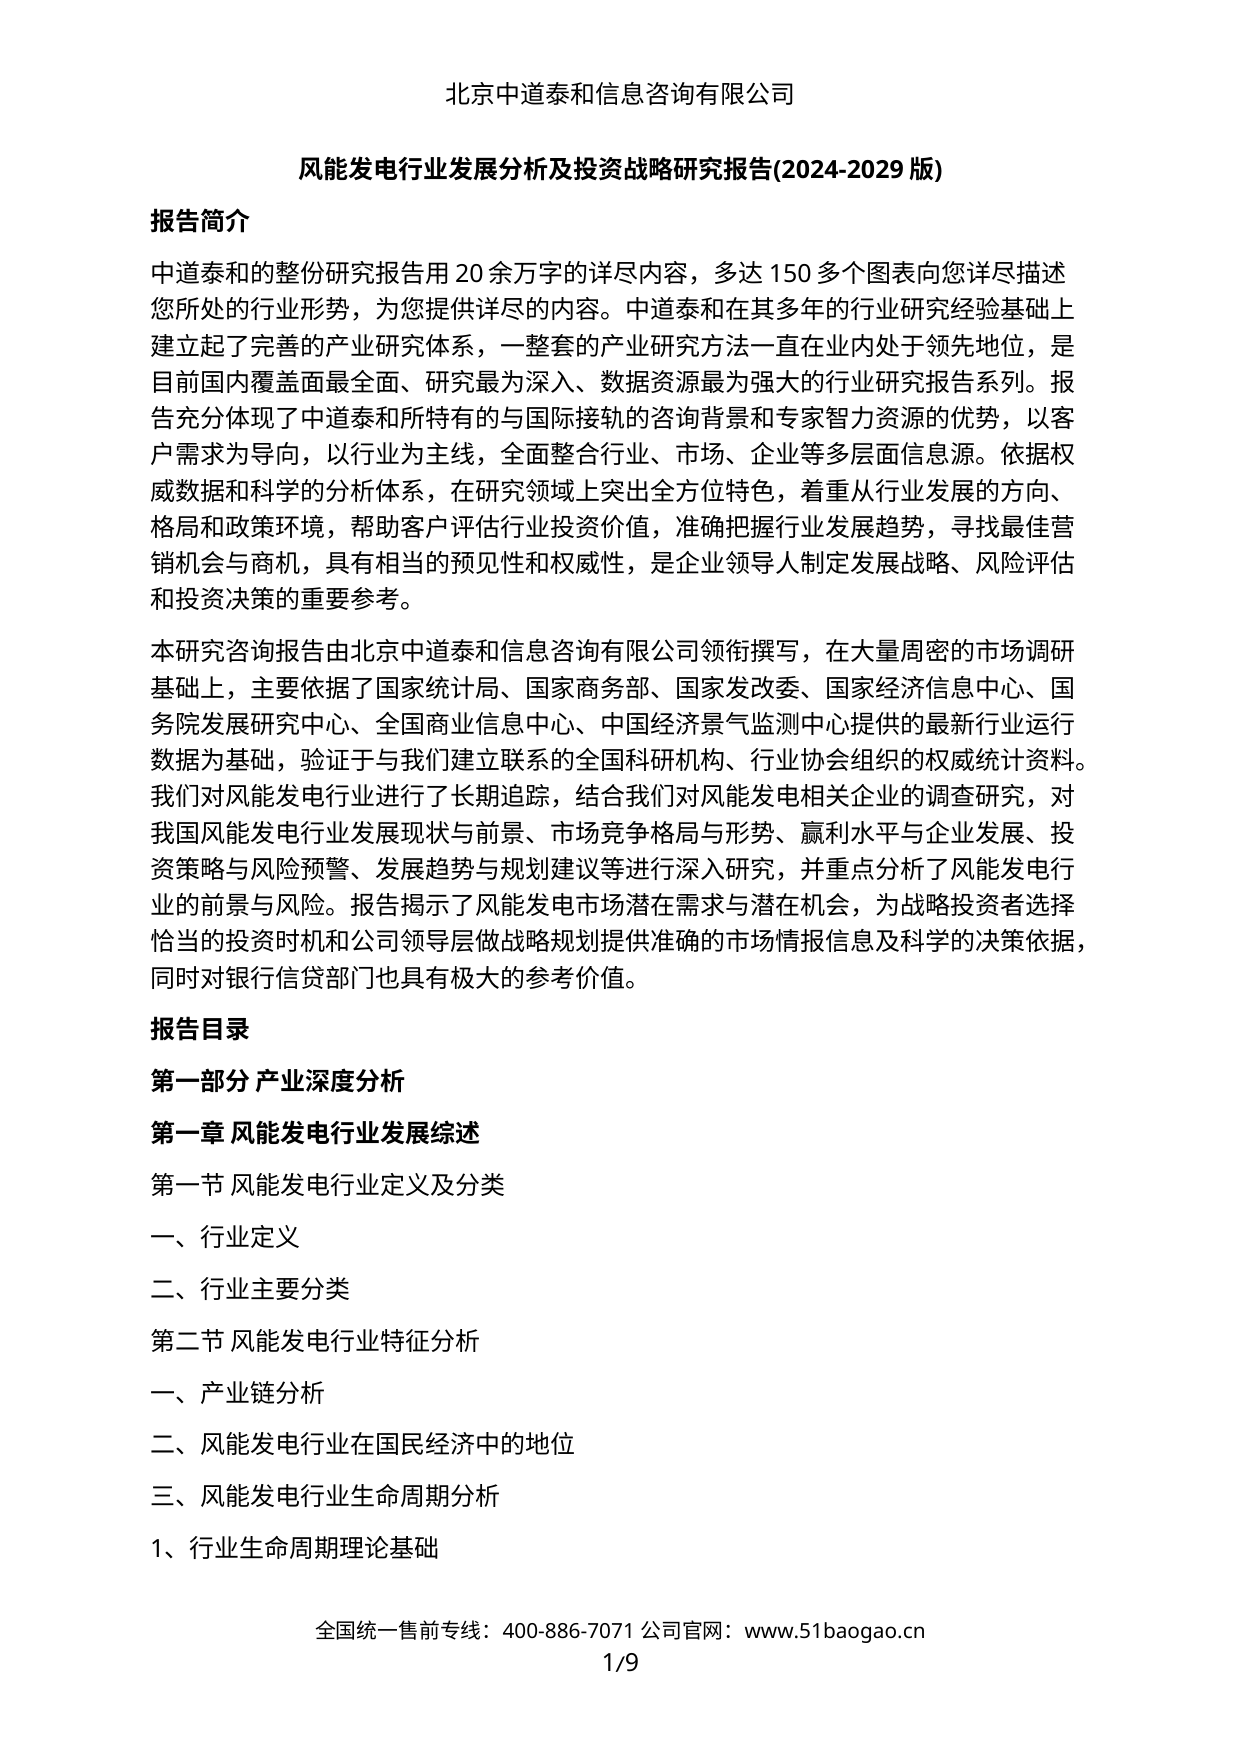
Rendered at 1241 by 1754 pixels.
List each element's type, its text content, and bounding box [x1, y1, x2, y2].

text 1、行业生命周期理论基础 [150, 1529, 1090, 1565]
text 报告简介 [150, 202, 1090, 238]
text 风能发电行业发展分析及投资战略研究报告(2024-2029版) [150, 150, 1090, 186]
text 一、行业定义 [150, 1217, 1090, 1254]
text 三、风能发电行业生命周期分析 [150, 1477, 1090, 1513]
text 第二节 风能发电行业特征分析 [150, 1321, 1090, 1357]
text 第一节 风能发电行业定义及分类 [150, 1166, 1090, 1202]
text 报告目录 [150, 1010, 1090, 1046]
text 本研究咨询报告由北京中道泰和信息咨询有限公司领衔撰写，在大量周密的市场调研基础上，主要依据了国家统计局、国家商务部、国家发改委、国家经济信息中心、国务院发展研究中心、全国商业信息中心、中国经济景气监测中心提供的最新行业运行数据为基础，验证于与我们建立联系的全国科研机构、行业协会组织的权威统计资料。我们对风能发电行业进行了长期追踪，结合我们对风能发电相关企业的调查研究，对我国风能发电行业发展现状与前景、市场竞争格局与形势、赢利水平与企业发展、投资策略与风险预警、发展趋势与规划建议等进行深入研究，并重点分析了风能发电行业的前景与风险。报告揭示了风能发电市场潜在需求与潜在机会，为战略投资者选择恰当的投资时机和公司领导层做战略规划提供准确的市场情报信息及科学的决策依据，同时对银行信贷部门也具有极大的参考价值。 [150, 632, 1090, 994]
text 一、产业链分析 [150, 1373, 1090, 1409]
text 中道泰和的整份研究报告用20余万字的详尽内容，多达150多个图表向您详尽描述您所处的行业形势，为您提供详尽的内容。中道泰和在其多年的行业研究经验基础上建立起了完善的产业研究体系，一整套的产业研究方法一直在业内处于领先地位，是目前国内覆盖面最全面、研究最为深入、数据资源最为强大的行业研究报告系列。报告充分体现了中道泰和所特有的与国际接轨的咨询背景和专家智力资源的优势，以客户需求为导向，以行业为主线，全面整合行业、市场、企业等多层面信息源。依据权威数据和科学的分析体系，在研究领域上突出全方位特色，着重从行业发展的方向、格局和政策环境，帮助客户评估行业投资价值，准确把握行业发展趋势，寻找最佳营销机会与商机，具有相当的预见性和权威性，是企业领导人制定发展战略、风险评估和投资决策的重要参考。 [150, 254, 1090, 616]
text 第一章 风能发电行业发展综述 [150, 1114, 1090, 1150]
text 第一部分 产业深度分析 [150, 1062, 1090, 1098]
text 二、行业主要分类 [150, 1269, 1090, 1306]
text 二、风能发电行业在国民经济中的地位 [150, 1425, 1090, 1461]
